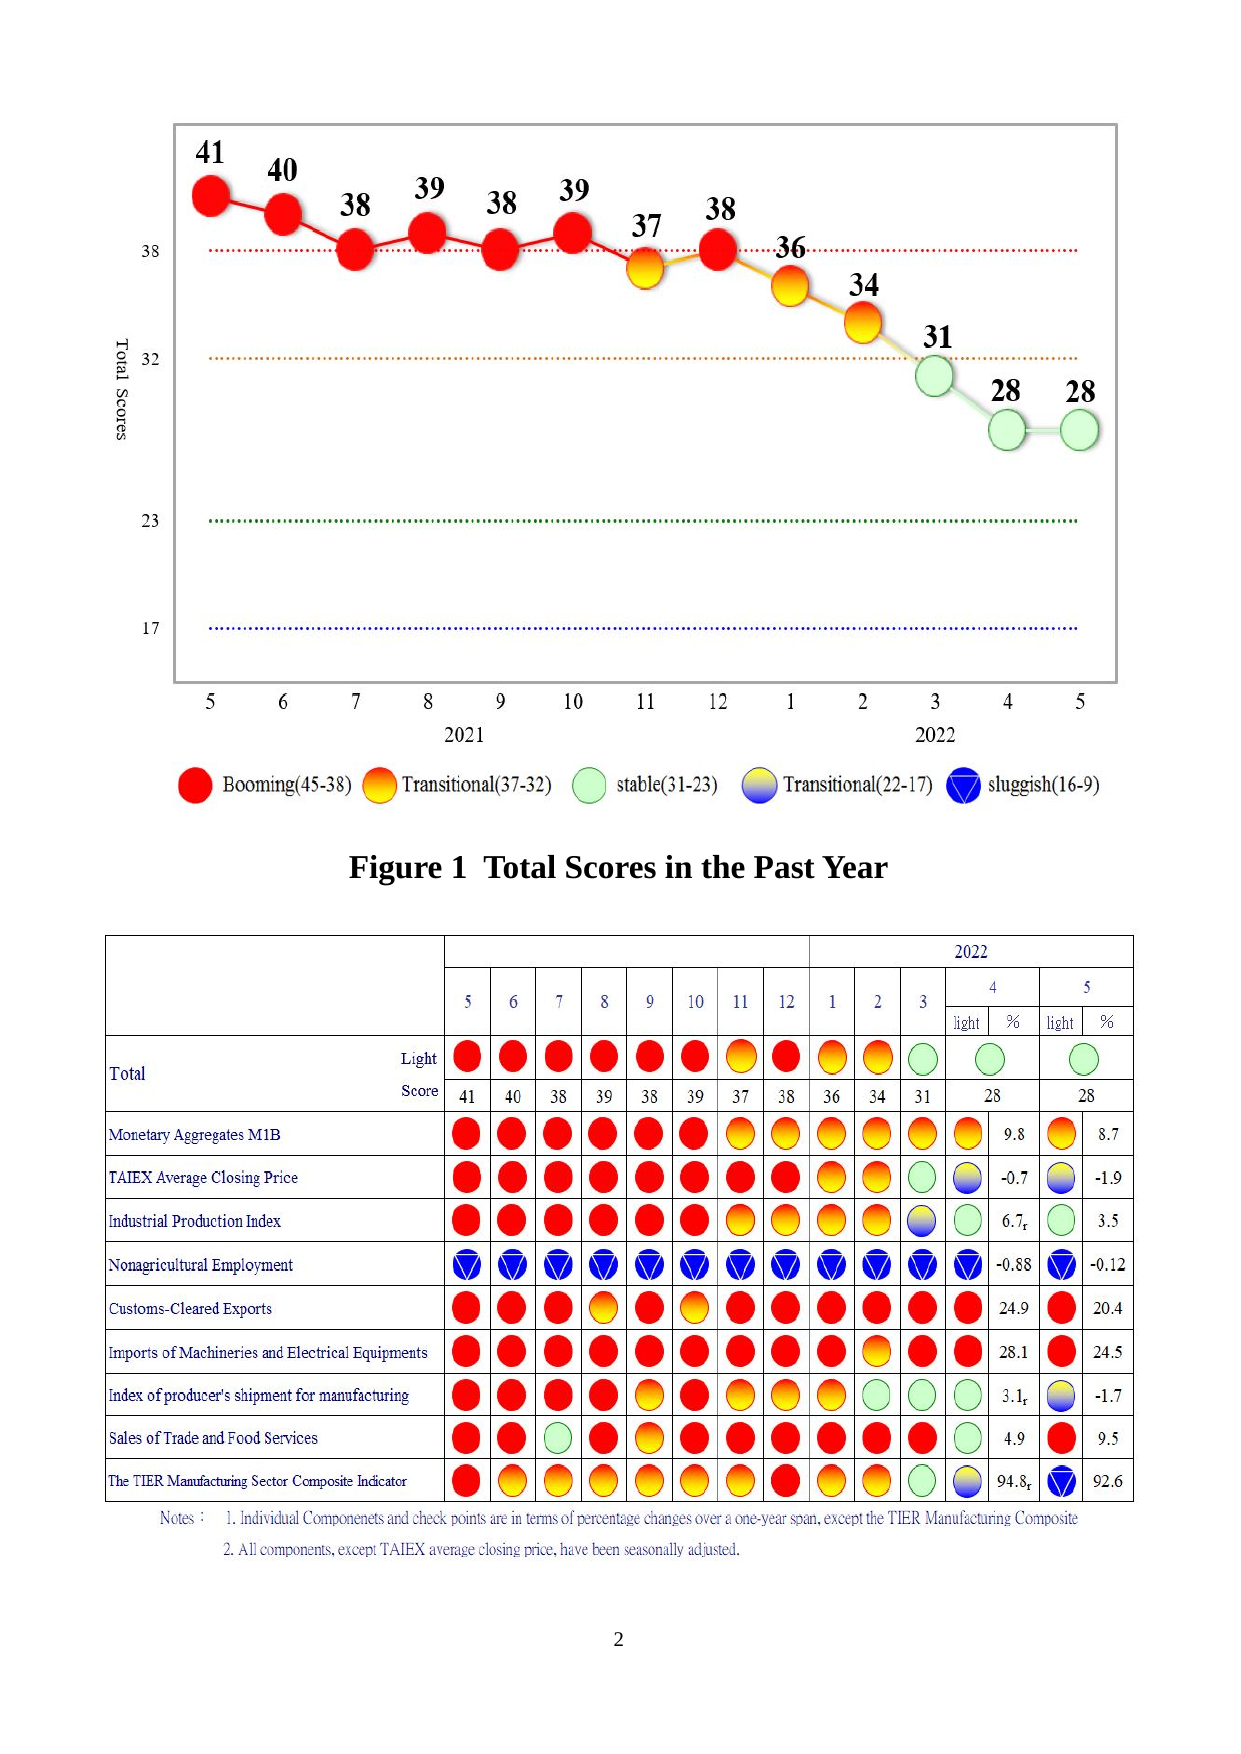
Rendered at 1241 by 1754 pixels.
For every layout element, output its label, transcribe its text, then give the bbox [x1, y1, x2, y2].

text Figure 1 Total Scores in the Past Year [112, 829, 1125, 904]
picture [112, 116, 1125, 811]
picture [97, 928, 1140, 1565]
